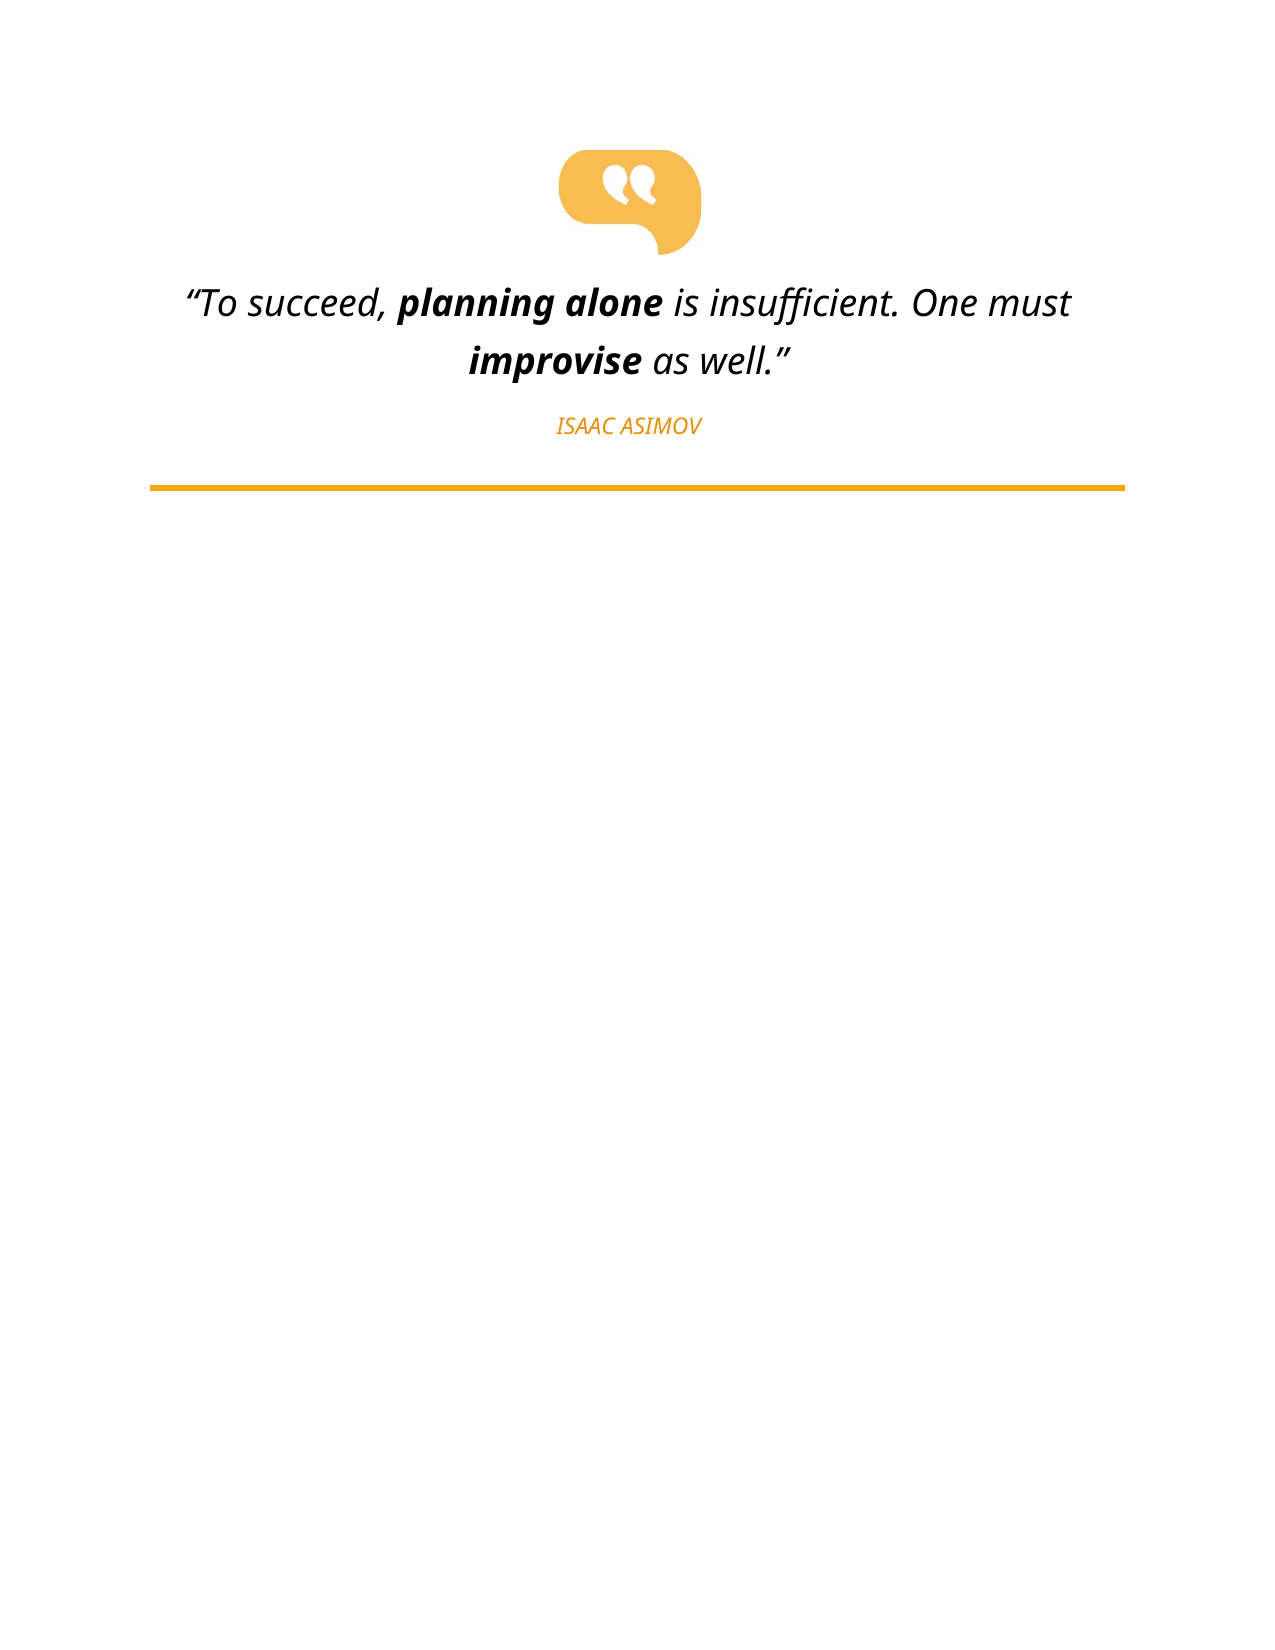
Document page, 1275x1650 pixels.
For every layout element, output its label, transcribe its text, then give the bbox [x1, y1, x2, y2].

picture [558, 150, 702, 255]
picture [150, 485, 1125, 491]
text “To succeed, planning alone is insufficient. One must improvise as well.” [150, 276, 1110, 386]
text ISAAC ASIMOV [150, 410, 1110, 441]
